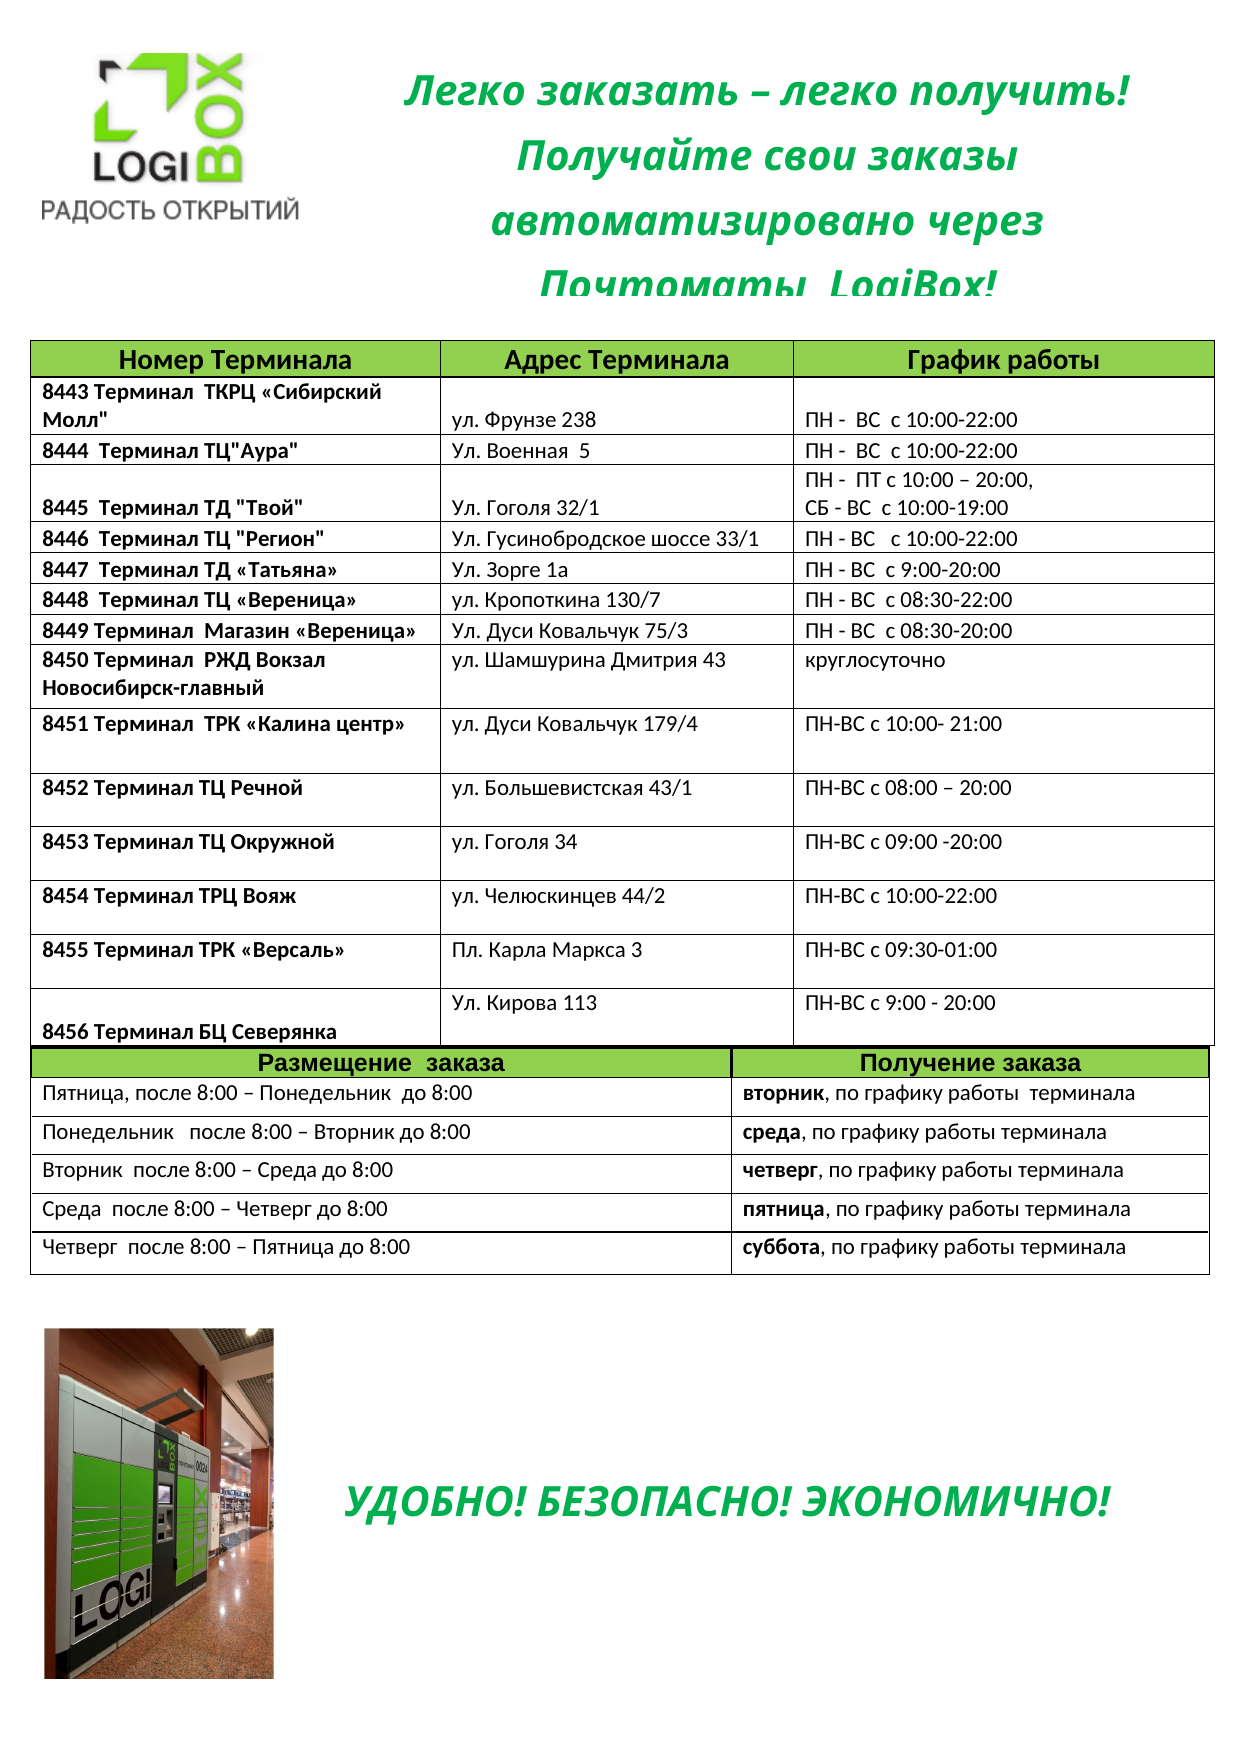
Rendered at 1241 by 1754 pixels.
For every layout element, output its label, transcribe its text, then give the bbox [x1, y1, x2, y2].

table_header Размещение заказа [32, 1049, 730, 1077]
table_cell ПН-ВС с 09:30-01:00 [794, 935, 1214, 987]
table_cell 8447 Терминал ТД «Татьяна» [31, 553, 440, 583]
table_cell 8455 Терминал ТРК «Версаль» [31, 935, 440, 987]
table_cell ул. Фрунзе 238 [441, 378, 793, 433]
table_cell ул. Кропоткина 130/7 [441, 584, 793, 613]
table_cell ПН-ВС с 10:00-22:00 [794, 881, 1214, 934]
table_cell вторник, по графику работы терминала [732, 1078, 1209, 1116]
table_cell Ул. Зорге 1а [441, 553, 793, 583]
table_cell Ул. Военная 5 [441, 435, 793, 464]
table_cell ПН-ВС с 09:00 -20:00 [794, 827, 1214, 880]
table_cell 8453 Терминал ТЦ Окружной [31, 827, 440, 880]
table_cell ул. Большевистская 43/1 [441, 774, 793, 826]
table_cell 8444 Терминал ТЦ"Аура" [31, 435, 440, 464]
table_cell 8449 Терминал Магазин «Вереница» [31, 615, 440, 644]
table_header Получение заказа [733, 1049, 1208, 1077]
table_header График работы [794, 341, 1214, 376]
table_cell ПН-ВС с 9:00 - 20:00 [794, 989, 1214, 1045]
table_cell ул. Гоголя 34 [441, 827, 793, 880]
table_cell 8448 Терминал ТЦ «Вереница» [31, 584, 440, 613]
table_cell ПН - ВС с 08:30-22:00 [794, 584, 1214, 613]
table_cell Ул. Дуси Ковальчук 75/3 [441, 615, 793, 644]
table_cell ПН-ВС с 10:00- 21:00 [794, 709, 1214, 772]
table_cell Пл. Карла Маркса 3 [441, 935, 793, 987]
table_cell пятница, по графику работы терминала [732, 1193, 1209, 1231]
table_cell Ул. Гусинобродское шоссе 33/1 [441, 522, 793, 552]
picture [42, 53, 299, 224]
table_cell Понедельник после 8:00 – Вторник до 8:00 [31, 1116, 731, 1154]
table_cell 8452 Терминал ТЦ Речной [31, 774, 440, 826]
table_cell Ул. Гоголя 32/1 [441, 465, 793, 521]
table_cell Ул. Кирова 113 [441, 989, 793, 1045]
table_cell 8443 Терминал ТКРЦ «Сибирский Молл" [31, 378, 440, 433]
table_cell 8454 Терминал ТРЦ Вояж [31, 881, 440, 934]
table_cell Среда после 8:00 – Четверг до 8:00 [31, 1193, 731, 1231]
table_cell ПН - ПТ с 10:00 – 20:00, СБ - ВС с 10:00-19:00 [794, 465, 1214, 521]
table_cell ПН - ВС с 08:30-20:00 [794, 615, 1214, 644]
table_cell ПН - ВС с 10:00-22:00 [794, 522, 1214, 552]
table_cell 8446 Терминал ТЦ "Регион" [31, 522, 440, 552]
table_cell 8445 Терминал ТД "Твой" [31, 465, 440, 521]
table_cell ул. Челюскинцев 44/2 [441, 881, 793, 934]
table_cell Вторник после 8:00 – Среда до 8:00 [31, 1154, 731, 1193]
table_cell среда, по графику работы терминала [732, 1116, 1209, 1154]
table_cell ул. Шамшурина Дмитрия 43 [441, 645, 793, 708]
table_cell 8451 Терминал ТРК «Калина центр» [31, 709, 440, 772]
table_cell 8450 Терминал РЖД Вокзал Новосибирск-главный [31, 645, 440, 708]
table_cell ПН - ВС с 10:00-22:00 [794, 435, 1214, 464]
table_header Адрес Терминала [441, 341, 793, 376]
table_cell Четверг после 8:00 – Пятница до 8:00 [31, 1231, 731, 1274]
table_cell 8456 Терминал БЦ Северянка [31, 989, 440, 1045]
table_cell ПН-ВС с 08:00 – 20:00 [794, 774, 1214, 826]
table_cell ПН - ВС с 10:00-22:00 [794, 378, 1214, 433]
table_cell Пятница, после 8:00 – Понедельник до 8:00 [31, 1078, 731, 1116]
table_header Номер Терминала [31, 341, 440, 376]
table_cell ПН - ВС с 9:00-20:00 [794, 553, 1214, 583]
picture [44, 1328, 274, 1679]
table_cell круглосуточно [794, 645, 1214, 708]
table_cell ул. Дуси Ковальчук 179/4 [441, 709, 793, 772]
table_cell четверг, по графику работы терминала [732, 1154, 1209, 1193]
table_cell суббота, по графику работы терминала [732, 1231, 1209, 1274]
